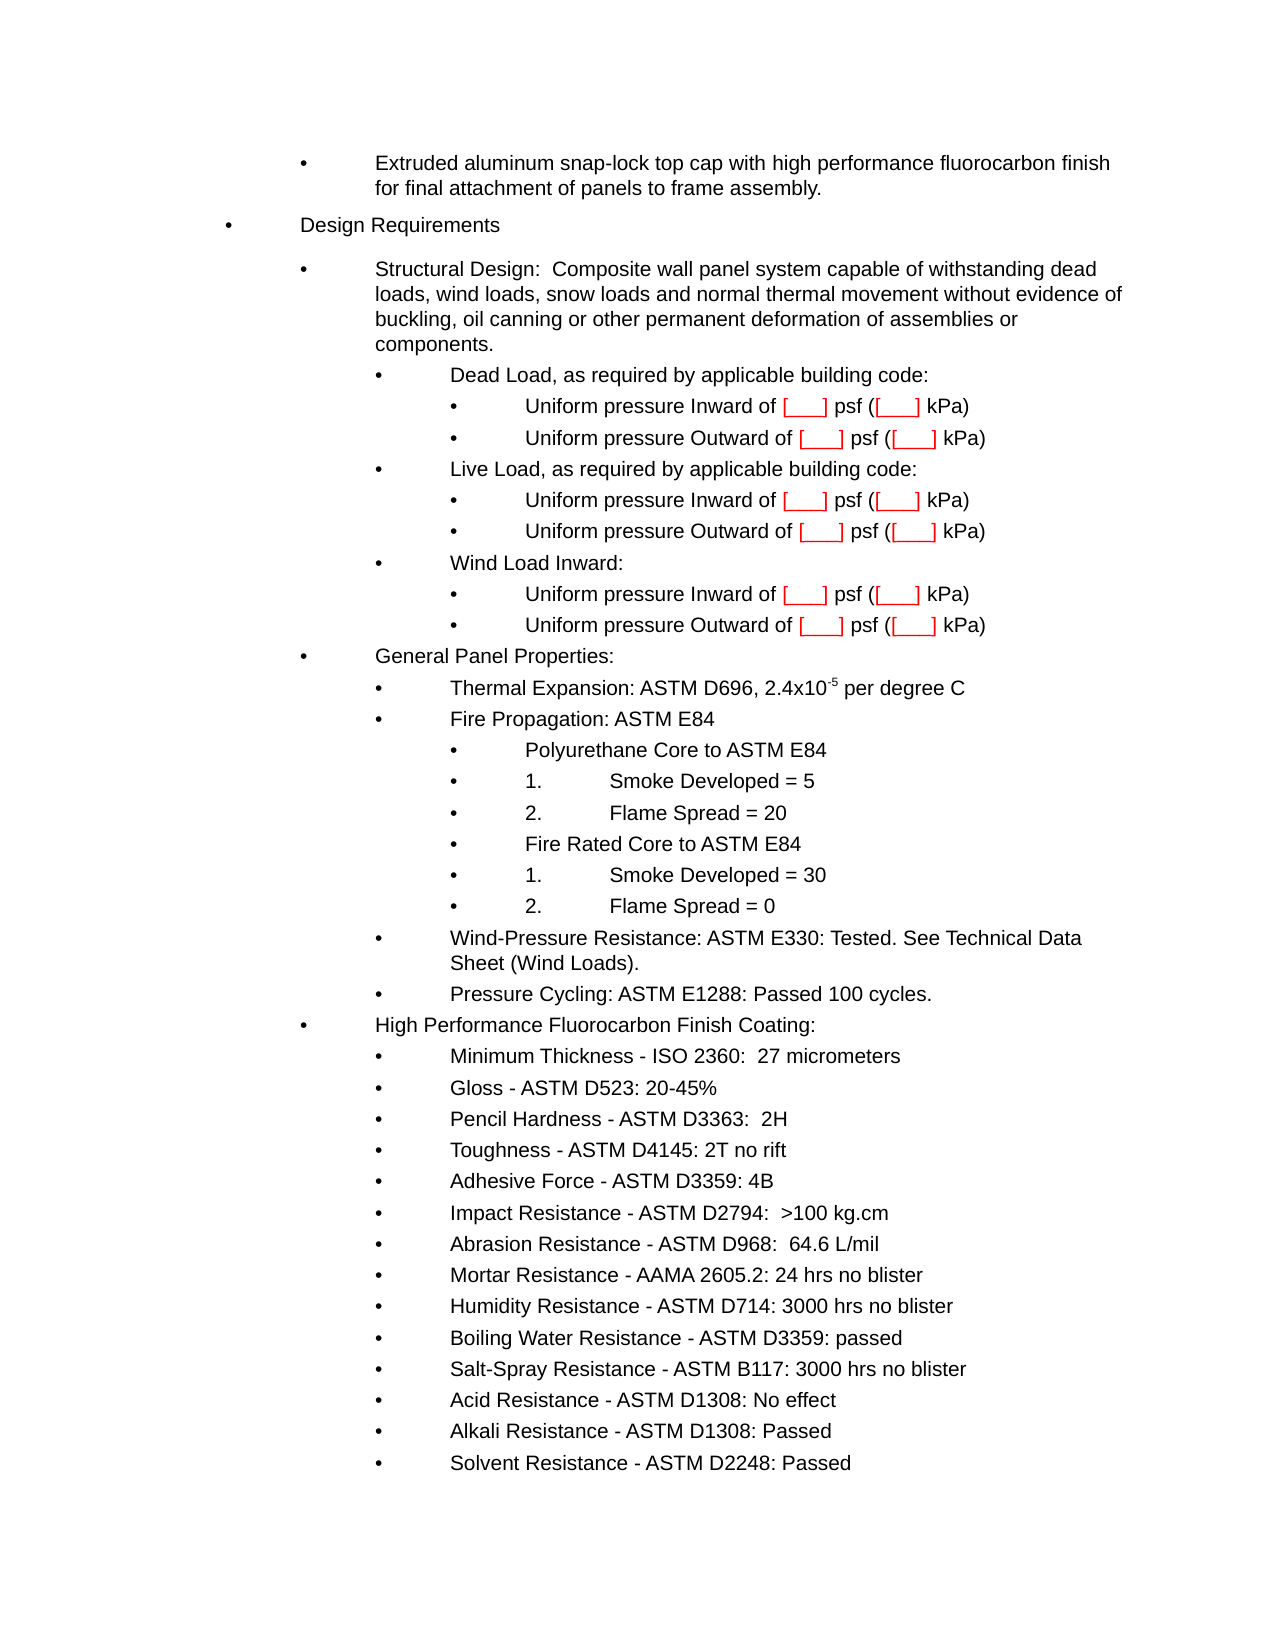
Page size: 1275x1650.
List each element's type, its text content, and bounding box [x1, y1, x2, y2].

list Uniform pressure Inward of [___] psf ([___] kPa) [450, 394, 1125, 419]
list Uniform pressure Inward of [___] psf ([___] kPa) [450, 581, 1125, 606]
list Uniform pressure Outward of [___] psf ([___] kPa) [450, 612, 1125, 637]
list Uniform pressure Inward of [___] psf ([___] kPa) [450, 487, 1125, 512]
list Pencil Hardness - ASTM D3363: 2H [375, 1106, 1125, 1131]
list Uniform pressure Outward of [___] psf ([___] kPa) [450, 519, 1125, 544]
list Wind-Pressure Resistance: ASTM E330: Tested. See Technical Data Sheet (Wind Loads). [375, 925, 1125, 975]
list Polyurethane Core to ASTM E84 [450, 737, 1125, 762]
list 2. Flame Spread = 20 [450, 800, 1125, 825]
list Salt-Spray Resistance - ASTM B117: 3000 hrs no blister [375, 1356, 1125, 1381]
list Abrasion Resistance - ASTM D968: 64.6 L/mil [375, 1231, 1125, 1256]
list Solvent Resistance - ASTM D2248: Passed [375, 1450, 1125, 1475]
list General Panel Properties: [300, 644, 1125, 669]
list Impact Resistance - ASTM D2794: >100 kg.cm [375, 1200, 1125, 1225]
list Minimum Thickness - ISO 2360: 27 micrometers [375, 1044, 1125, 1069]
list Acid Resistance - ASTM D1308: No effect [375, 1387, 1125, 1412]
list Live Load, as required by applicable building code: [375, 456, 1125, 481]
list Toughness - ASTM D4145: 2T no rift [375, 1137, 1125, 1162]
list 2. Flame Spread = 0 [450, 894, 1125, 919]
list Mortar Resistance - AAMA 2605.2: 24 hrs no blister [375, 1262, 1125, 1287]
list High Performance Fluorocarbon Finish Coating: [300, 1012, 1125, 1037]
list Adhesive Force - ASTM D3359: 4B [375, 1169, 1125, 1194]
list 1. Smoke Developed = 5 [450, 769, 1125, 794]
list Extruded aluminum snap-lock top cap with high performance fluorocarbon finish for final attachment of panels to frame assembly. [300, 150, 1125, 200]
list Boiling Water Resistance - ASTM D3359: passed [375, 1325, 1125, 1350]
list Structural Design: Composite wall panel system capable of withstanding dead loads, wind loads, snow loads and normal thermal movement without evidence of buckling, oil canning or other permanent deformation of assemblies or components. [300, 256, 1125, 356]
list Pressure Cycling: ASTM E1288: Passed 100 cycles. [375, 981, 1125, 1006]
list 1. Smoke Developed = 30 [450, 862, 1125, 887]
list Fire Propagation: ASTM E84 [375, 706, 1125, 731]
list Alkali Resistance - ASTM D1308: Passed [375, 1419, 1125, 1444]
list Humidity Resistance - ASTM D714: 3000 hrs no blister [375, 1294, 1125, 1319]
list Gloss - ASTM D523: 20-45% [375, 1075, 1125, 1100]
list Thermal Expansion: ASTM D696, 2.4x10-5 per degree C [375, 675, 1125, 700]
list Dead Load, as required by applicable building code: [375, 362, 1125, 387]
list Design Requirements [225, 212, 1125, 237]
list Fire Rated Core to ASTM E84 [450, 831, 1125, 856]
list Wind Load Inward: [375, 550, 1125, 575]
list Uniform pressure Outward of [___] psf ([___] kPa) [450, 425, 1125, 450]
